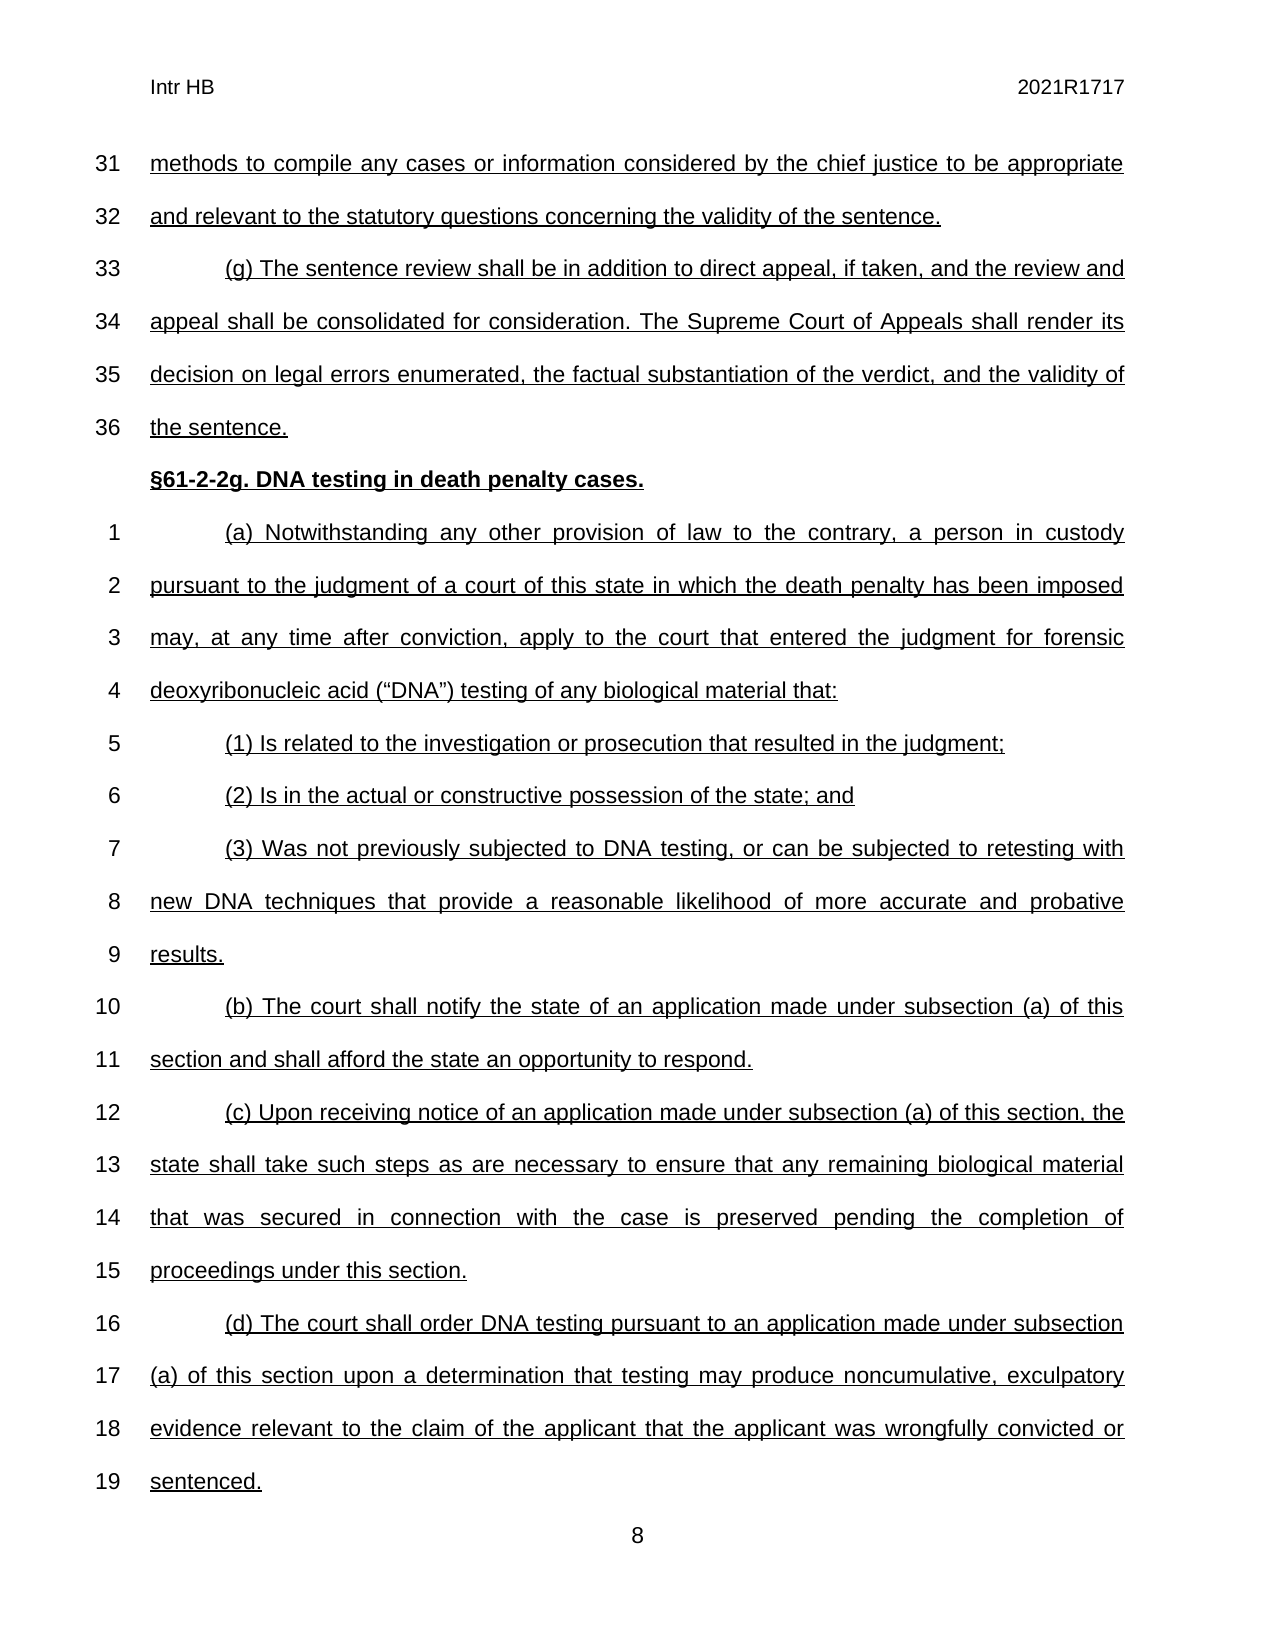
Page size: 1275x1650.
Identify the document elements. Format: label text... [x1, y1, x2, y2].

text (d) The court shall order DNA testing pursuant to an application made under subsection (a) of this section upon a determination that testing may produce noncumulative, exculpatory evidence relevant to the claim of the applicant that the applicant was wrongfully convicted or sentenced. [150, 1309, 1125, 1385]
text (b) The court shall notify the state of an application made under subsection (a) of this section and shall afford the state an opportunity to respond. [150, 993, 1125, 1072]
text (g) The sentence review shall be in addition to direct appeal, if taken, and the review and appeal shall be consolidated for consideration. The Supreme Court of Appeals shall render its decision on legal errors enumerated, the factual substantiation of the verdict, and the validity of the sentence. [150, 332, 1125, 384]
text (g) The sentence review shall be in addition to direct appeal, if taken, and the review and appeal shall be consolidated for consideration. The Supreme Court of Appeals shall render its decision on legal errors enumerated, the factual substantiation of the verdict, and the validity of the sentence. [150, 255, 1125, 331]
subtitle §61-2-2g. DNA testing in death penalty cases. [150, 466, 1125, 493]
text (g) The sentence review shall be in addition to direct appeal, if taken, and the review and appeal shall be consolidated for consideration. The Supreme Court of Appeals shall render its decision on legal errors enumerated, the factual substantiation of the verdict, and the validity of the sentence. [150, 385, 1125, 440]
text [150, 150, 1125, 229]
text (d) The court shall order DNA testing pursuant to an application made under subsection (a) of this section upon a determination that testing may produce noncumulative, exculpatory evidence relevant to the claim of the applicant that the applicant was wrongfully convicted or sentenced. [150, 1439, 1125, 1494]
text (1) Is related to the investigation or prosecution that resulted in the judgment; [150, 730, 1125, 756]
text (c) Upon receiving notice of an application made under subsection (a) of this section, the state shall take such steps as are necessary to ensure that any remaining biological material that was secured in connection with the case is preserved pending the completion of proceedings under this section. [150, 1099, 1125, 1283]
text (2) Is in the actual or constructive possession of the state; and [150, 782, 1125, 809]
text (d) The court shall order DNA testing pursuant to an application made under subsection (a) of this section upon a determination that testing may produce noncumulative, exculpatory evidence relevant to the claim of the applicant that the applicant was wrongfully convicted or sentenced. [150, 1386, 1125, 1438]
text (3) Was not previously subjected to DNA testing, or can be subjected to retesting with new DNA techniques that provide a reasonable likelihood of more accurate and probative results. [150, 835, 1125, 911]
text (a) Notwithstanding any other provision of law to the contrary, a person in custody pursuant to the judgment of a court of this state in which the death penalty has been imposed may, at any time after conviction, apply to the court that entered the judgment for forensic deoxyribonucleic acid (“DNA”) testing of any biological material that: [150, 519, 1125, 647]
text (3) Was not previously subjected to DNA testing, or can be subjected to retesting with new DNA techniques that provide a reasonable likelihood of more accurate and probative results. [150, 912, 1125, 967]
text (a) Notwithstanding any other provision of law to the contrary, a person in custody pursuant to the judgment of a court of this state in which the death penalty has been imposed may, at any time after conviction, apply to the court that entered the judgment for forensic deoxyribonucleic acid (“DNA”) testing of any biological material that: [150, 648, 1125, 703]
